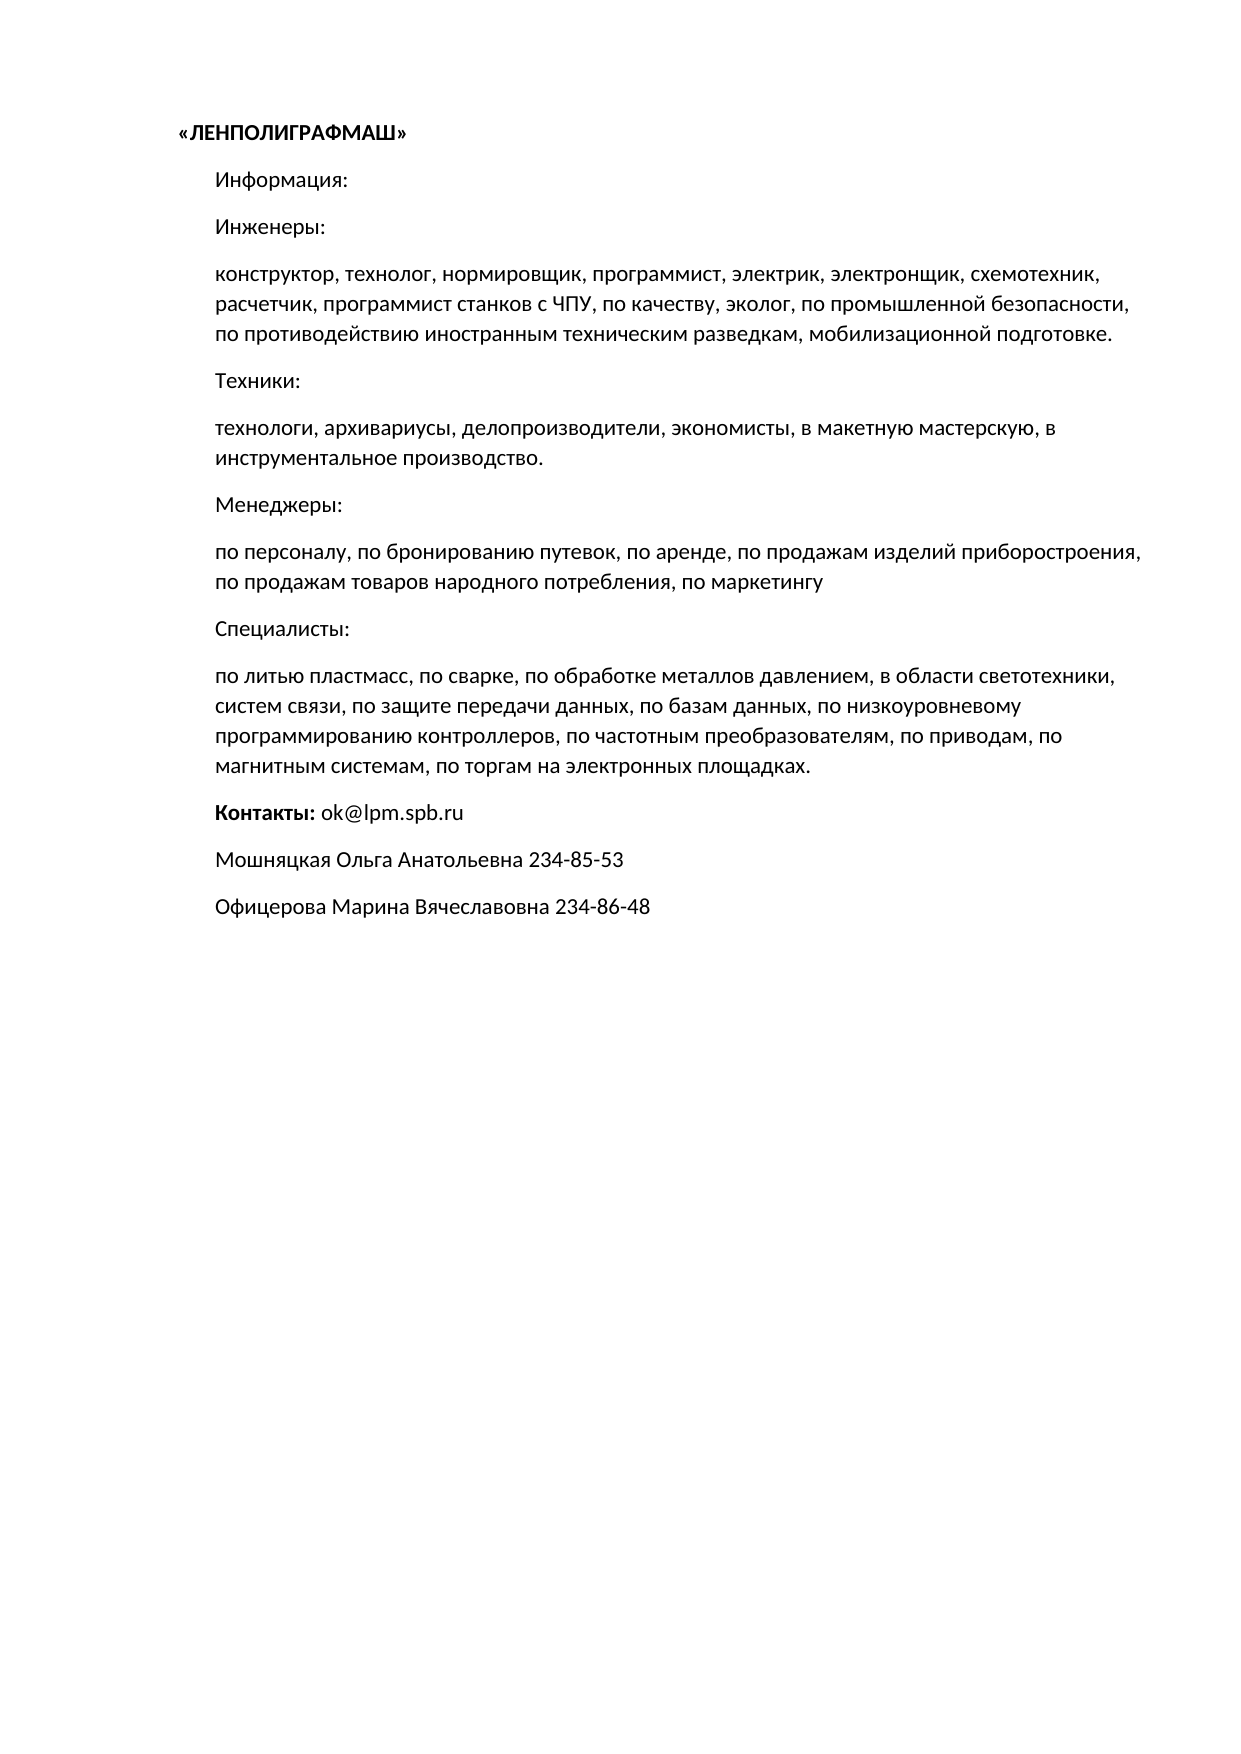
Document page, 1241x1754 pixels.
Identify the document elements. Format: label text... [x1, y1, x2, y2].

text конструктор, технолог, нормировщик, программист, электрик, электронщик, схемотехник, расчетчик, программист станков с ЧПУ, по качеству, эколог, по промышленной безопасности, по противодействию иностранным техническим разведкам, мобилизационной подготовке. [215, 259, 1152, 347]
text Контакты: ok@lpm.spb.ru [215, 798, 1152, 826]
text технологи, архивариусы, делопроизводители, экономисты, в макетную мастерскую, в инструментальное производство. [215, 413, 1152, 471]
text Информация: [215, 165, 1152, 193]
text Офицерова Марина Вячеславовна 234-86-48 [215, 892, 1152, 920]
text Мошняцкая Ольга Анатольевна 234-85-53 [215, 845, 1152, 873]
text Менеджеры: [215, 490, 1152, 518]
text по персоналу, по бронированию путевок, по аренде, по продажам изделий приборостроения, по продажам товаров народного потребления, по маркетингу [215, 537, 1152, 595]
text Техники: [215, 366, 1152, 394]
text по литью пластмасс, по сварке, по обработке металлов давлением, в области светотехники, систем связи, по защите передачи данных, по базам данных, по низкоуровневому программированию контроллеров, по частотным преобразователям, по приводам, по магнитным системам, по торгам на электронных площадках. [215, 661, 1152, 779]
text Инженеры: [215, 212, 1152, 240]
text «ЛЕНПОЛИГРАФМАШ» [177, 118, 1152, 146]
text Специалисты: [215, 614, 1152, 642]
